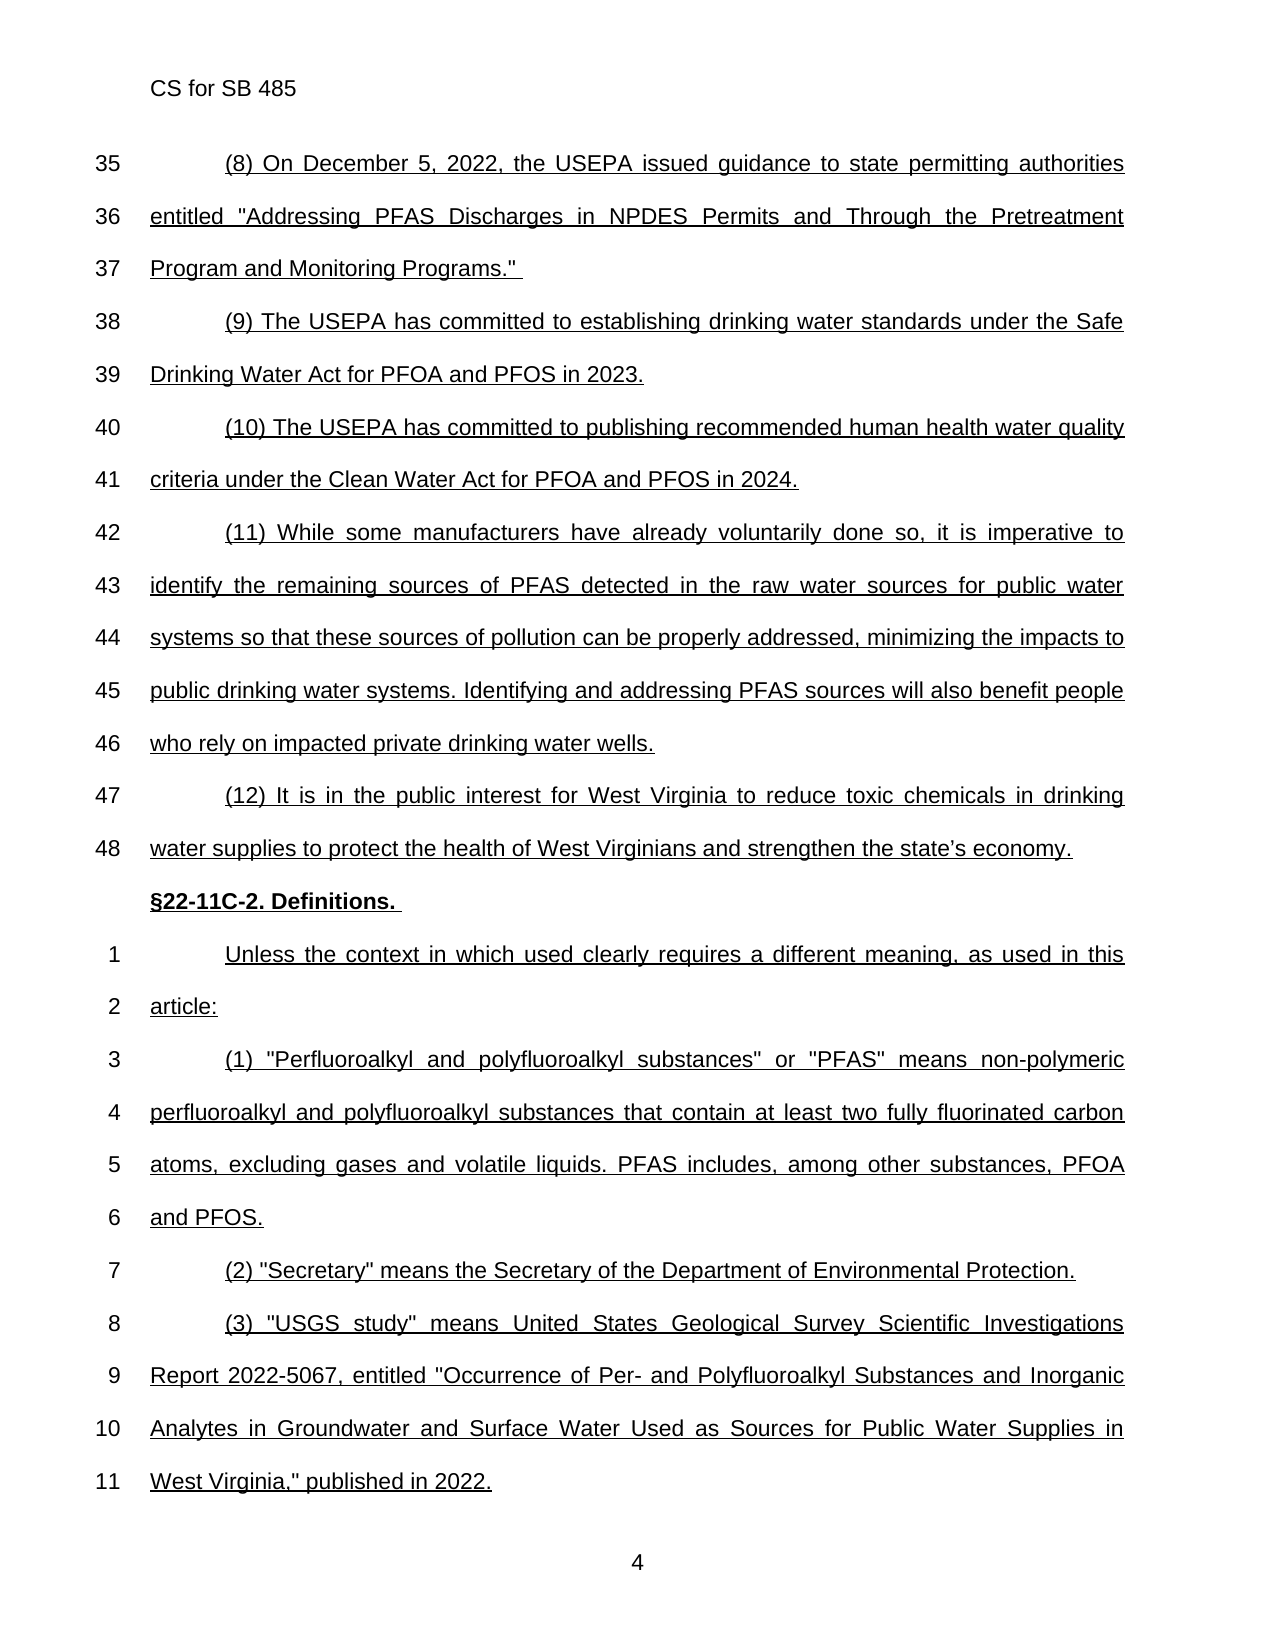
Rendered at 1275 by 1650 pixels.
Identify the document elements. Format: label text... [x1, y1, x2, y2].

text (8) On December 5, 2022, the USEPA issued guidance to state permitting authorities entitled "Addressing PFAS Discharges in NPDES Permits and Through the Pretreatment Program and Monitoring Programs." [150, 150, 1125, 282]
text (11) While some manufacturers have already voluntarily done so, it is imperative to identify the remaining sources of PFAS detected in the raw water sources for public water systems so that these sources of pollution can be properly addressed, minimizing the impacts to public drinking water systems. Identifying and addressing PFAS sources will also benefit people who rely on impacted private drinking water wells. [150, 701, 1125, 756]
text (9) The USEPA has committed to establishing drinking water standards under the Safe Drinking Water Act for PFOA and PFOS in 2023. [150, 308, 1125, 387]
text (3) "USGS study" means United States Geological Survey Scientific Investigations Report 2022-5067, entitled "Occurrence of Per- and Polyfluoroalkyl Substances and Inorganic Analytes in Groundwater and Surface Water Used as Sources for Public Water Supplies in West Virginia," published in 2022. [150, 1386, 1125, 1494]
text Unless the context in which used clearly requires a different meaning, as used in this article: [150, 941, 1125, 1020]
subtitle §22-11C-2. Definitions. [150, 888, 1125, 914]
text (11) While some manufacturers have already voluntarily done so, it is imperative to identify the remaining sources of PFAS detected in the raw water sources for public water systems so that these sources of pollution can be properly addressed, minimizing the impacts to public drinking water systems. Identifying and addressing PFAS sources will also benefit people who rely on impacted private drinking water wells. [150, 648, 1125, 700]
text (1) "Perfluoroalkyl and polyfluoroalkyl substances" or "PFAS" means non-polymeric perfluoroalkyl and polyfluoroalkyl substances that contain at least two fully fluorinated carbon atoms, excluding gases and volatile liquids. PFAS includes, among other substances, PFOA and PFOS. [150, 1175, 1125, 1231]
text (10) The USEPA has committed to publishing recommended human health water quality criteria under the Clean Water Act for PFOA and PFOS in 2024. [150, 413, 1125, 493]
text (2) "Secretary" means the Secretary of the Department of Environmental Protection. [150, 1257, 1125, 1283]
text (3) "USGS study" means United States Geological Survey Scientific Investigations Report 2022-5067, entitled "Occurrence of Per- and Polyfluoroalkyl Substances and Inorganic Analytes in Groundwater and Surface Water Used as Sources for Public Water Supplies in West Virginia," published in 2022. [150, 1309, 1125, 1385]
text (1) "Perfluoroalkyl and polyfluoroalkyl substances" or "PFAS" means non-polymeric perfluoroalkyl and polyfluoroalkyl substances that contain at least two fully fluorinated carbon atoms, excluding gases and volatile liquids. PFAS includes, among other substances, PFOA and PFOS. [150, 1123, 1125, 1174]
text (1) "Perfluoroalkyl and polyfluoroalkyl substances" or "PFAS" means non-polymeric perfluoroalkyl and polyfluoroalkyl substances that contain at least two fully fluorinated carbon atoms, excluding gases and volatile liquids. PFAS includes, among other substances, PFOA and PFOS. [150, 1046, 1125, 1121]
text (11) While some manufacturers have already voluntarily done so, it is imperative to identify the remaining sources of PFAS detected in the raw water sources for public water systems so that these sources of pollution can be properly addressed, minimizing the impacts to public drinking water systems. Identifying and addressing PFAS sources will also benefit people who rely on impacted private drinking water wells. [150, 519, 1125, 647]
text (12) It is in the public interest for West Virginia to reduce toxic chemicals in drinking water supplies to protect the health of West Virginians and strengthen the state’s economy. [150, 782, 1125, 862]
